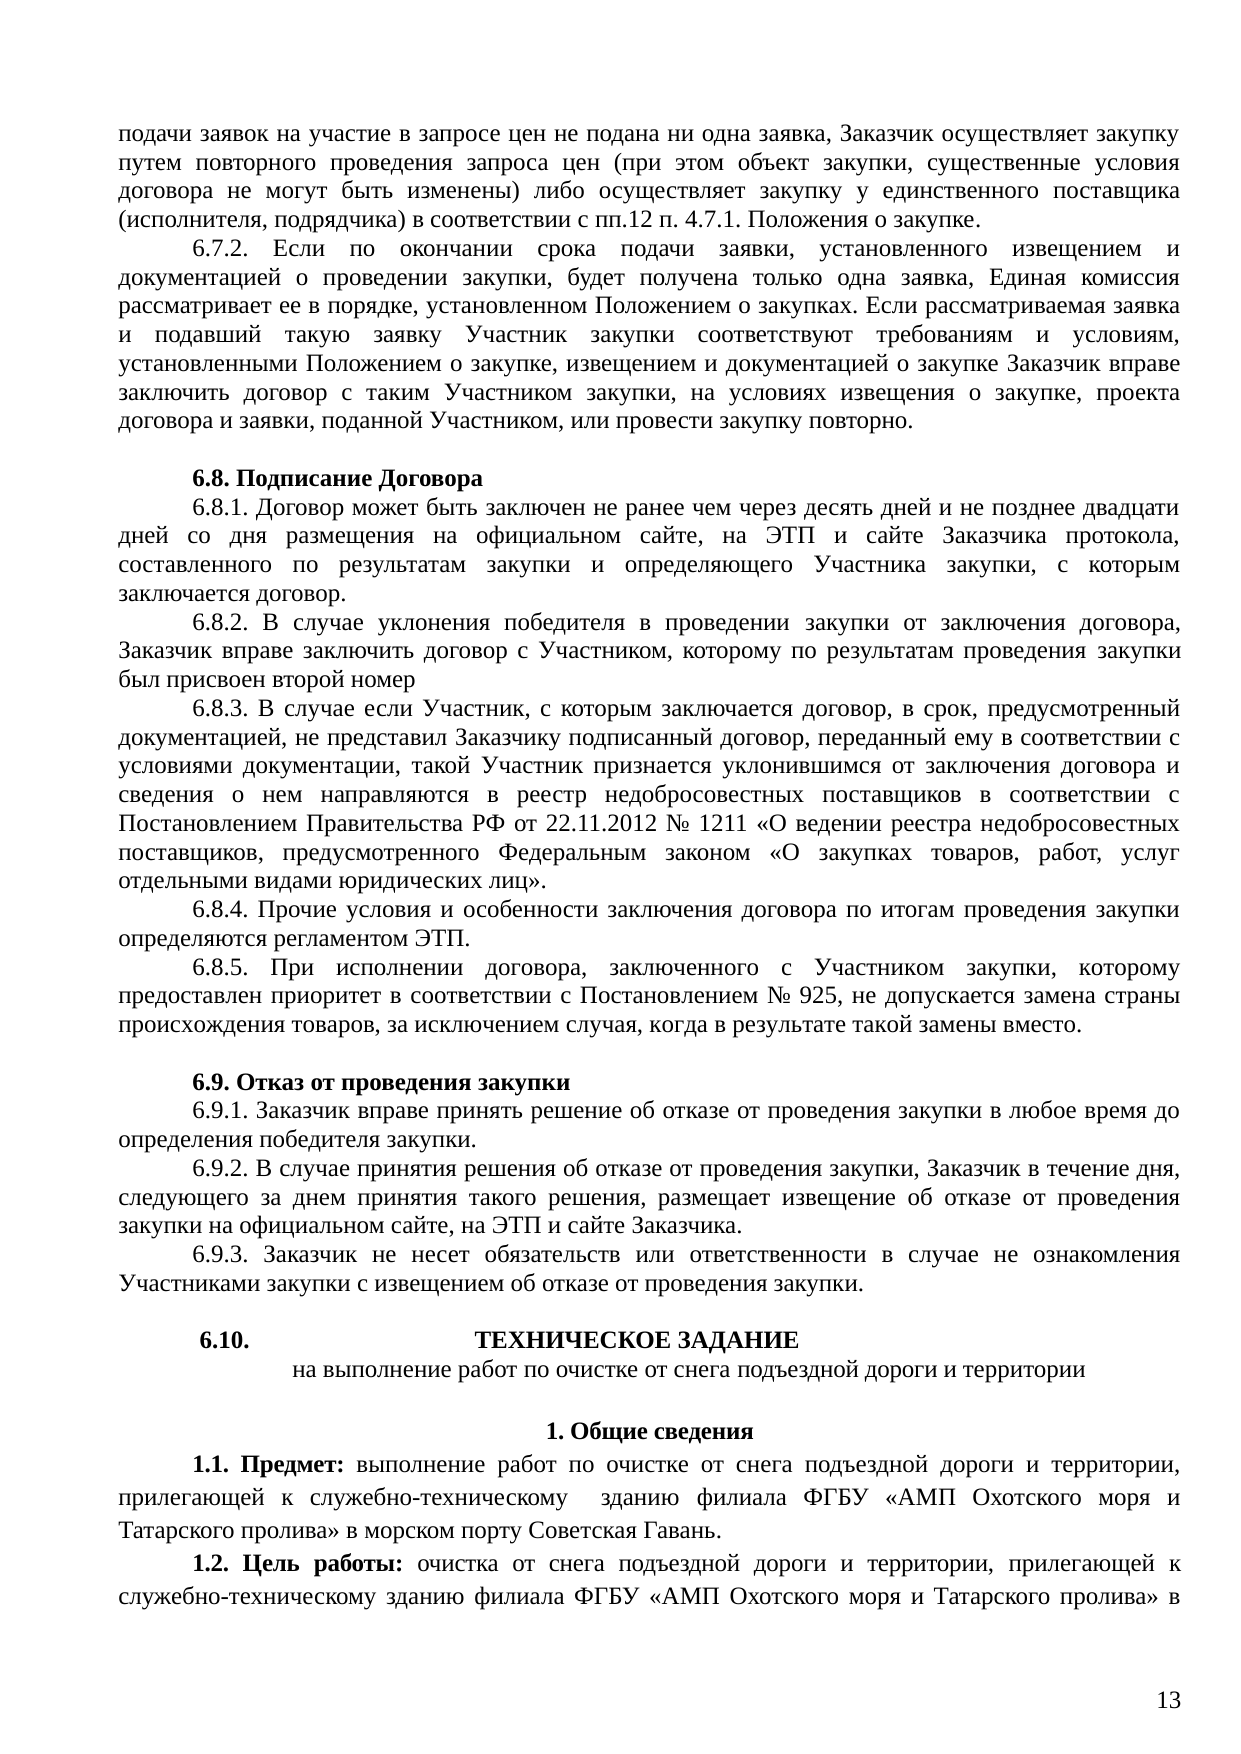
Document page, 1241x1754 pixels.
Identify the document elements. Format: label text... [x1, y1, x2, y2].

text 6.9.3. Заказчик не несет обязательств или ответственности в случае не ознакомления Участниками закупки с извещением об отказе от проведения закупки. [118, 1239, 1181, 1297]
text 6.8.4. Прочие условия и особенности заключения договора по итогам проведения закупки определяются регламентом ЭТП. [118, 894, 1181, 952]
text 6.9. Отказ от проведения закупки [118, 1067, 1181, 1096]
text 6.8.2. В случае уклонения победителя в проведении закупки от заключения договора, Заказчик вправе заключить договор с Участником, которому по результатам проведения закупки был присвоен второй номер [118, 607, 1181, 693]
text 6.10. ТЕХНИЧЕСКОЕ ЗАДАНИЕ [118, 1326, 1181, 1354]
text 6.8. Подписание Договора [118, 463, 1181, 492]
text 1. Общие сведения [118, 1416, 1181, 1445]
text 1.1. Предмет: выполнение работ по очистке от снега подъездной дороги и территории, прилегающей к служебно-техническому зданию филиала ФГБУ «АМП Охотского моря и Татарского пролива» в морском порту Советская Гавань. [118, 1449, 1181, 1544]
text 6.8.5. При исполнении договора, заключенного с Участником закупки, которому предоставлен приоритет в соответствии с Постановлением № 925, не допускается замена страны происхождения товаров, за исключением случая, когда в результате такой замены вместо. [118, 952, 1181, 1038]
text 6.9.2. В случае принятия решения об отказе от проведения закупки, Заказчик в течение дня, следующего за днем принятия такого решения, размещает извещение об отказе от проведения закупки на официальном сайте, на ЭТП и сайте Заказчика. [118, 1153, 1181, 1239]
text на выполнение работ по очистке от снега подъездной дороги и территории [118, 1354, 1181, 1383]
text 6.8.3. В случае если Участник, с которым заключается договор, в срок, предусмотренный документацией, не представил Заказчику подписанный договор, переданный ему в соответствии с условиями документации, такой Участник признается уклонившимся от заключения договора и сведения о нем направляются в реестр недобросовестных поставщиков в соответствии с Постановлением Правительства РФ от 22.11.2012 № 1211 «О ведении реестра недобросовестных поставщиков, предусмотренного Федеральным законом «О закупках товаров, работ, услуг отдельными видами юридических лиц». [118, 693, 1181, 894]
text 6.9.1. Заказчик вправе принять решение об отказе от проведения закупки в любое время до определения победителя закупки. [118, 1096, 1181, 1153]
text 6.7.2. Если по окончании срока подачи заявки, установленного извещением и документацией о проведении закупки, будет получена только одна заявка, Единая комиссия рассматривает ее в порядке, установленном Положением о закупках. Если рассматриваемая заявка и подавший такую заявку Участник закупки соответствуют требованиям и условиям, установленными Положением о закупке, извещением и документацией о закупке Заказчик вправе заключить договор с таким Участником закупки, на условиях извещения о закупке, проекта договора и заявки, поданной Участником, или провести закупку повторно. [118, 233, 1181, 434]
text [118, 118, 1181, 233]
text 6.8.1. Договор может быть заключен не ранее чем через десять дней и не позднее двадцати дней со дня размещения на официальном сайте, на ЭТП и сайте Заказчика протокола, составленного по результатам закупки и определяющего Участника закупки, с которым заключается договор. [118, 492, 1181, 607]
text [118, 1548, 1181, 1610]
